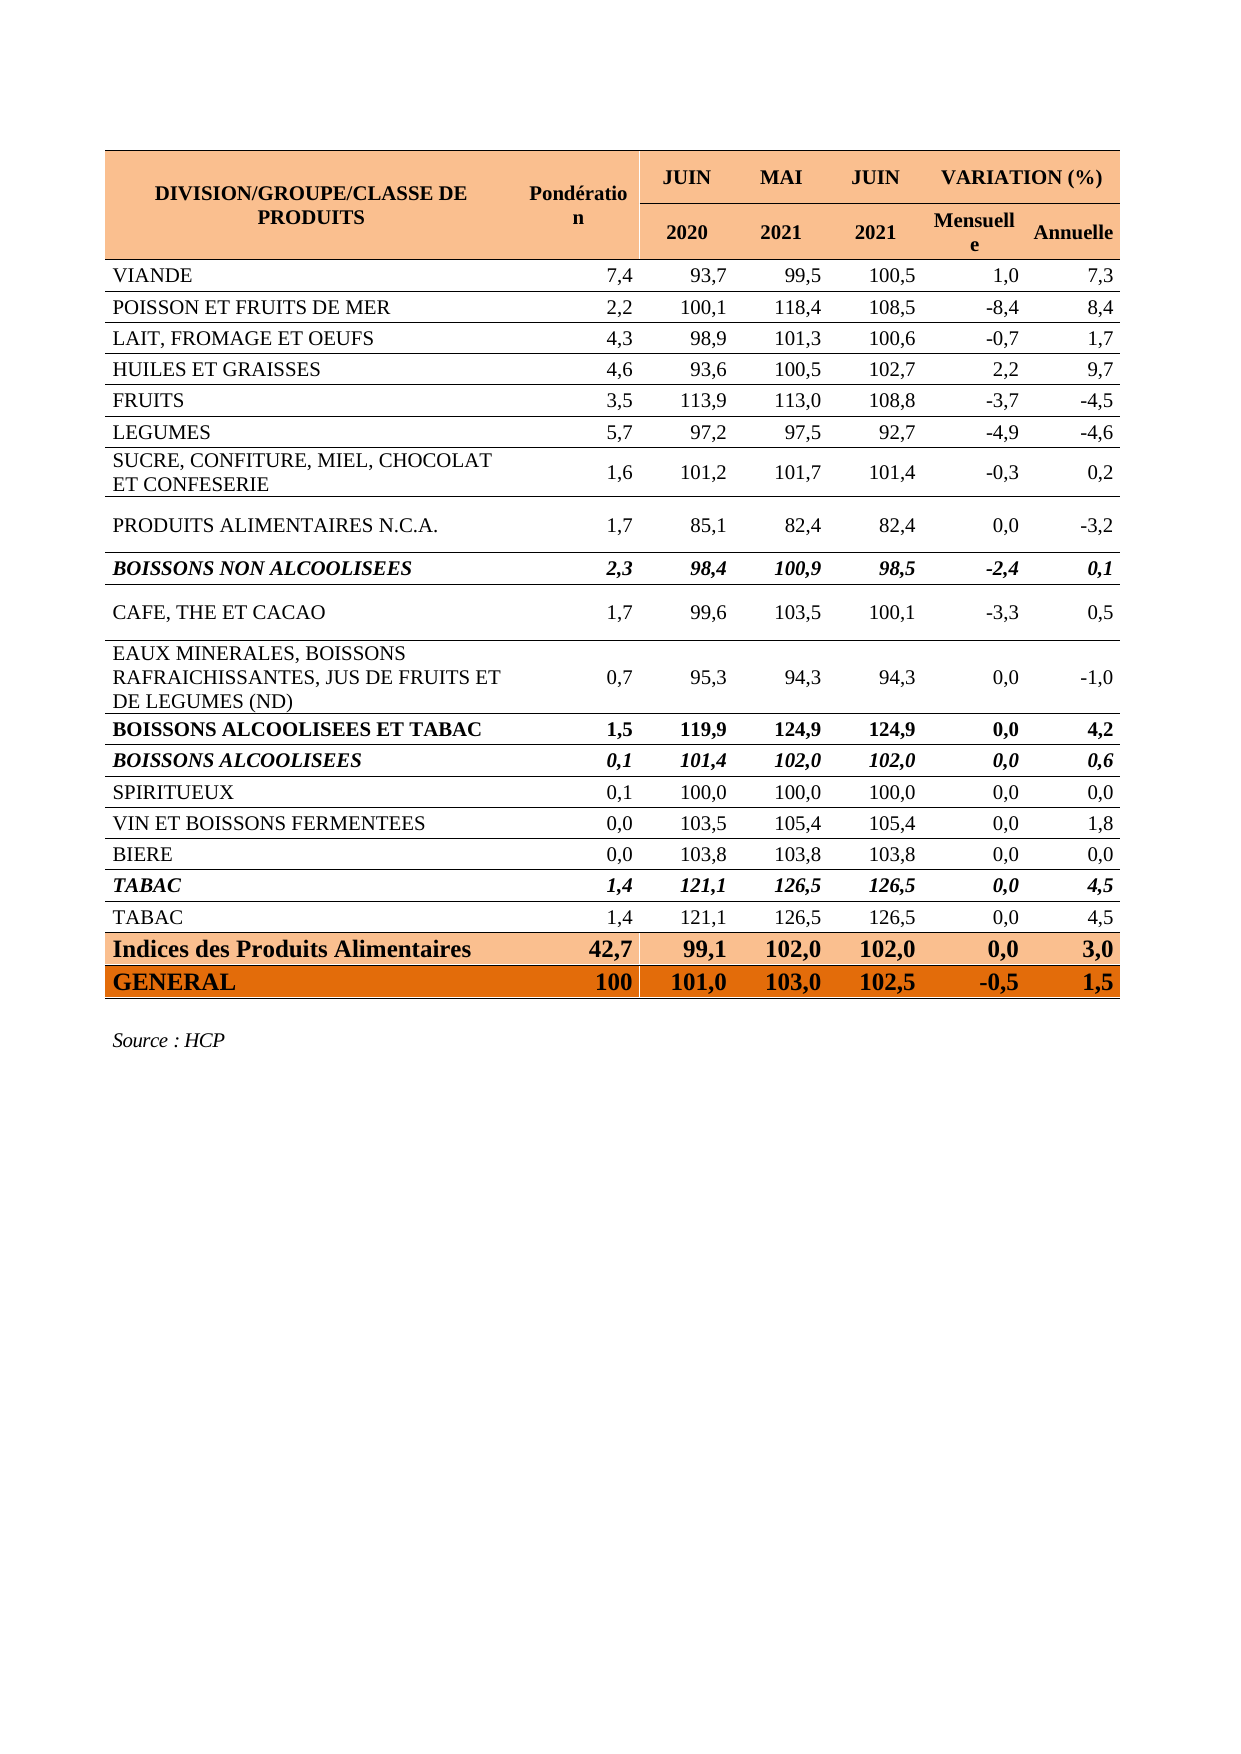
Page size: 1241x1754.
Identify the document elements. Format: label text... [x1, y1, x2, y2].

table_cell 94,3 [734, 641, 828, 713]
table_cell 2021 [828, 204, 923, 259]
table_cell 93,7 [640, 260, 734, 291]
table_cell 108,8 [828, 385, 923, 416]
table_cell 94,3 [828, 641, 923, 713]
table_cell 0,1 [517, 745, 639, 776]
table_cell PRODUITS ALIMENTAIRES N.C.A. [105, 497, 517, 552]
table_cell 126,5 [828, 870, 923, 901]
table_cell BOISSONS NON ALCOOLISEES [105, 553, 517, 583]
table_cell -2,4 [923, 553, 1026, 583]
table_cell BOISSONS ALCOOLISEES [105, 745, 517, 776]
table_cell 3,5 [517, 385, 639, 416]
table_cell 9,7 [1026, 354, 1120, 384]
table_cell POISSON ET FRUITS DE MER [105, 292, 517, 322]
table_cell GENERAL [105, 966, 517, 997]
table_cell LEGUMES [105, 417, 517, 447]
table_cell 2,2 [517, 292, 639, 322]
table_cell TABAC [105, 902, 517, 932]
table_cell 121,1 [640, 870, 734, 901]
table_cell -3,3 [923, 585, 1026, 640]
table_cell 100 [517, 966, 639, 997]
table_cell 2020 [640, 204, 734, 259]
table_cell 100,1 [828, 585, 923, 640]
table_cell 0,0 [923, 777, 1026, 807]
table_cell 101,2 [640, 448, 734, 496]
table_cell 105,4 [828, 808, 923, 838]
table_cell 0,0 [1026, 839, 1120, 869]
table_cell 0,5 [1026, 585, 1120, 640]
table_cell 7,3 [1026, 260, 1120, 291]
table_cell -0,7 [923, 323, 1026, 353]
table_cell 99,5 [734, 260, 828, 291]
table_cell 102,5 [828, 966, 923, 997]
table_cell -4,9 [923, 417, 1026, 447]
table_cell 102,0 [734, 745, 828, 776]
table_header DIVISION/GROUPE/CLASSE DE PRODUITS [105, 151, 517, 259]
table_cell 85,1 [640, 497, 734, 552]
table_cell 4,3 [517, 323, 639, 353]
table_cell 126,5 [734, 902, 828, 932]
table_cell -4,5 [1026, 385, 1120, 416]
table_cell 1,5 [1026, 966, 1120, 997]
table_cell 1,0 [923, 260, 1026, 291]
table_cell 0,0 [923, 902, 1026, 932]
table_cell 97,5 [734, 417, 828, 447]
table_cell SPIRITUEUX [105, 777, 517, 807]
table_cell 102,0 [828, 745, 923, 776]
table_cell 82,4 [828, 497, 923, 552]
table_cell 95,3 [640, 641, 734, 713]
table_cell 103,8 [734, 839, 828, 869]
table_cell VIANDE [105, 260, 517, 291]
table_cell 0,0 [517, 808, 639, 838]
table_cell 1,7 [517, 497, 639, 552]
table_cell 0,0 [923, 714, 1026, 744]
table_cell 42,7 [517, 933, 639, 964]
table_cell 99,1 [640, 933, 734, 964]
table_cell 1,8 [1026, 808, 1120, 838]
table_cell 119,9 [640, 714, 734, 744]
table_cell 1,7 [1026, 323, 1120, 353]
table_cell 97,2 [640, 417, 734, 447]
table_cell 0,0 [923, 641, 1026, 713]
table_cell 100,5 [734, 354, 828, 384]
table_cell 0,0 [923, 870, 1026, 901]
table_cell 1,4 [517, 870, 639, 901]
table_cell -1,0 [1026, 641, 1120, 713]
table_cell LAIT, FROMAGE ET OEUFS [105, 323, 517, 353]
table_cell 2,3 [517, 553, 639, 583]
table_cell TABAC [105, 870, 517, 901]
table_cell 102,0 [734, 933, 828, 964]
table_cell 3,0 [1026, 933, 1120, 964]
table_cell 102,7 [828, 354, 923, 384]
table_cell 100,0 [734, 777, 828, 807]
table_cell 4,5 [1026, 870, 1120, 901]
table_cell -8,4 [923, 292, 1026, 322]
table_cell 0,0 [517, 839, 639, 869]
table_cell 118,4 [734, 292, 828, 322]
table_cell 98,9 [640, 323, 734, 353]
table_cell VIN ET BOISSONS FERMENTEES [105, 808, 517, 838]
table_cell BOISSONS ALCOOLISEES ET TABAC [105, 714, 517, 744]
table_cell -0,3 [923, 448, 1026, 496]
table_cell 100,0 [828, 777, 923, 807]
table_cell CAFE, THE ET CACAO [105, 585, 517, 640]
table_cell 82,4 [734, 497, 828, 552]
text Source : HCP [112, 1028, 1128, 1052]
table_cell 0,7 [517, 641, 639, 713]
table_cell 100,9 [734, 553, 828, 583]
table_header Pondération [517, 151, 639, 259]
table_cell Mensuelle [923, 204, 1026, 259]
table_cell 108,5 [828, 292, 923, 322]
table_cell 126,5 [828, 902, 923, 932]
table_cell FRUITS [105, 385, 517, 416]
table_cell 2,2 [923, 354, 1026, 384]
table_cell 99,6 [640, 585, 734, 640]
table_cell SUCRE, CONFITURE, MIEL, CHOCOLAT ET CONFESERIE [105, 448, 517, 496]
table_cell 0,2 [1026, 448, 1120, 496]
table_cell Annuelle [1026, 204, 1120, 259]
table_header JUIN [828, 151, 923, 203]
table_cell 101,0 [640, 966, 734, 997]
table_cell 102,0 [828, 933, 923, 964]
table_cell 0,0 [1026, 777, 1120, 807]
table_cell 113,0 [734, 385, 828, 416]
table_cell 0,0 [923, 839, 1026, 869]
table_cell 8,4 [1026, 292, 1120, 322]
table_cell -4,6 [1026, 417, 1120, 447]
table_cell 0,0 [923, 808, 1026, 838]
table_cell 0,1 [517, 777, 639, 807]
table_cell 98,5 [828, 553, 923, 583]
table_cell 103,5 [640, 808, 734, 838]
table_cell 1,4 [517, 902, 639, 932]
table_cell 124,9 [828, 714, 923, 744]
table_header MAI [734, 151, 828, 203]
table_cell 4,2 [1026, 714, 1120, 744]
table_cell 100,0 [640, 777, 734, 807]
table_cell Indices des Produits Alimentaires [105, 933, 517, 964]
table_header JUIN [640, 151, 734, 203]
table_cell 92,7 [828, 417, 923, 447]
table_cell 101,4 [640, 745, 734, 776]
table_cell 100,5 [828, 260, 923, 291]
table_cell 0,6 [1026, 745, 1120, 776]
table_cell 100,1 [640, 292, 734, 322]
table_cell 103,8 [640, 839, 734, 869]
table_cell 103,0 [734, 966, 828, 997]
table_cell 7,4 [517, 260, 639, 291]
table_cell 124,9 [734, 714, 828, 744]
table_cell 4,6 [517, 354, 639, 384]
table_cell 0,0 [923, 497, 1026, 552]
table_cell 5,7 [517, 417, 639, 447]
table_cell 93,6 [640, 354, 734, 384]
table_cell HUILES ET GRAISSES [105, 354, 517, 384]
table_cell 98,4 [640, 553, 734, 583]
table_cell 103,5 [734, 585, 828, 640]
table_cell 1,5 [517, 714, 639, 744]
table_cell -3,7 [923, 385, 1026, 416]
table_cell -3,2 [1026, 497, 1120, 552]
table_cell 100,6 [828, 323, 923, 353]
table_cell 0,0 [923, 745, 1026, 776]
table_cell -0,5 [923, 966, 1026, 997]
table_cell 1,7 [517, 585, 639, 640]
table_cell 0,0 [923, 933, 1026, 964]
table_cell 126,5 [734, 870, 828, 901]
table_header VARIATION (%) [923, 151, 1120, 203]
table_cell 103,8 [828, 839, 923, 869]
table_cell 121,1 [640, 902, 734, 932]
table_cell BIERE [105, 839, 517, 869]
table_cell 101,4 [828, 448, 923, 496]
table_cell 105,4 [734, 808, 828, 838]
table_cell 0,1 [1026, 553, 1120, 583]
table_cell 101,7 [734, 448, 828, 496]
table_cell 4,5 [1026, 902, 1120, 932]
table_cell 113,9 [640, 385, 734, 416]
table_cell 101,3 [734, 323, 828, 353]
table_cell 1,6 [517, 448, 639, 496]
table_cell EAUX MINERALES, BOISSONS RAFRAICHISSANTES, JUS DE FRUITS ET DE LEGUMES (ND) [105, 641, 517, 713]
table_cell 2021 [734, 204, 828, 259]
